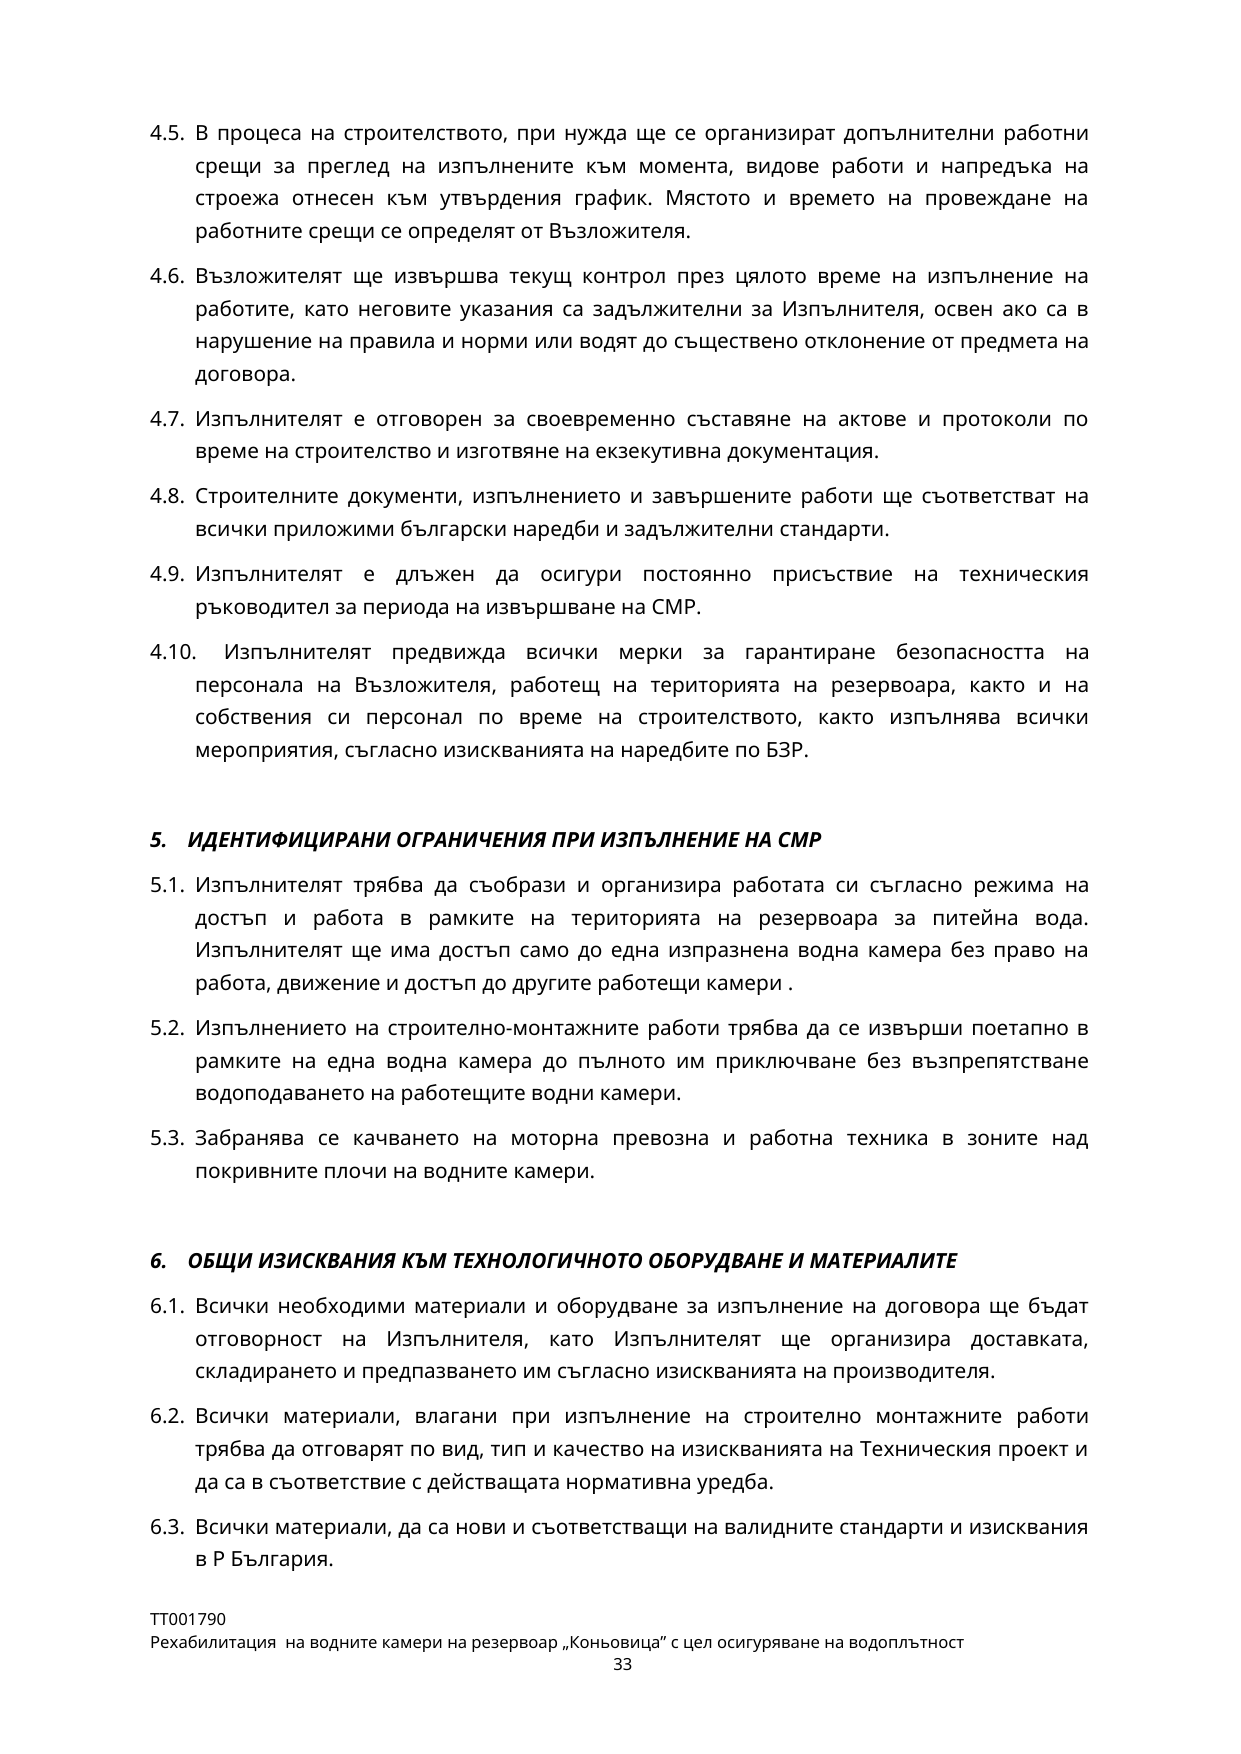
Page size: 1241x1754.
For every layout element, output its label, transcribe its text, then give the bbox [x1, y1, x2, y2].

list В процеса на строителството, при нужда ще се организират допълнителни работни срещи за преглед на изпълнените към момента, видове работи и напредъка на строежа отнесен към утвърдения график. Мястото и времето на провеждане на работните срещи се определят от Възложителя. [150, 118, 1090, 244]
list Изпълнителят е отговорен за своевременно съставяне на актове и протоколи по време на строителство и изготвяне на екзекутивна документация. [150, 404, 1090, 465]
list Изпълнителят трябва да съобрази и организира работата си съгласно режима на достъп и работа в рамките на територията на резервоара за питейна вода. Изпълнителят ще има достъп само до една изпразнена водна камера без право на работа, движение и достъп до другите работещи камери . [150, 870, 1090, 996]
list Забранява се качването на моторна превозна и работна техника в зоните над покривните плочи на водните камери. [150, 1123, 1090, 1184]
list ИДЕНТИФИЦИРАНИ ОГРАНИЧЕНИЯ ПРИ ИЗПЪЛНЕНИЕ НА СМР [150, 825, 1090, 853]
list Изпълнителят предвижда всички мерки за гарантиране безопасността на персонала на Възложителя, работещ на територията на резервоара, както и на собствения си персонал по време на строителството, както изпълнява всички мероприятия, съгласно изискванията на наредбите по БЗР. [150, 637, 1090, 763]
list ОБЩИ ИЗИСКВАНИЯ КЪМ ТЕХНОЛОГИЧНОТО ОБОРУДВАНЕ И МАТЕРИАЛИТЕ [150, 1246, 1090, 1275]
list Всички материали, да са нови и съответстващи на валидните стандарти и изисквания в Р България. [150, 1512, 1090, 1573]
list Възложителят ще извършва текущ контрол през цялото време на изпълнение на работите, като неговите указания са задължителни за Изпълнителя, освен ако са в нарушение на правила и норми или водят до съществено отклонение от предмета на договора. [150, 261, 1090, 387]
list Всички необходими материали и оборудване за изпълнение на договора ще бъдат отговорност на Изпълнителя, като Изпълнителят ще организира доставката, складирането и предпазването им съгласно изискванията на производителя. [150, 1291, 1090, 1385]
list Изпълнителят е длъжен да осигури постоянно присъствие на техническия ръководител за периода на извършване на СМР. [150, 559, 1090, 620]
list Строителните документи, изпълнението и завършените работи ще съответстват на всички приложими български наредби и задължителни стандарти. [150, 482, 1090, 543]
list Изпълнението на строително-монтажните работи трябва да се извърши поетапно в рамките на една водна камера до пълното им приключване без възпрепятстване водоподаването на работещите водни камери. [150, 1013, 1090, 1107]
list Всички материали, влагани при изпълнение на строително монтажните работи трябва да отговарят по вид, тип и качество на изискванията на Техническия проект и да са в съответствие с действащата нормативна уредба. [150, 1402, 1090, 1495]
